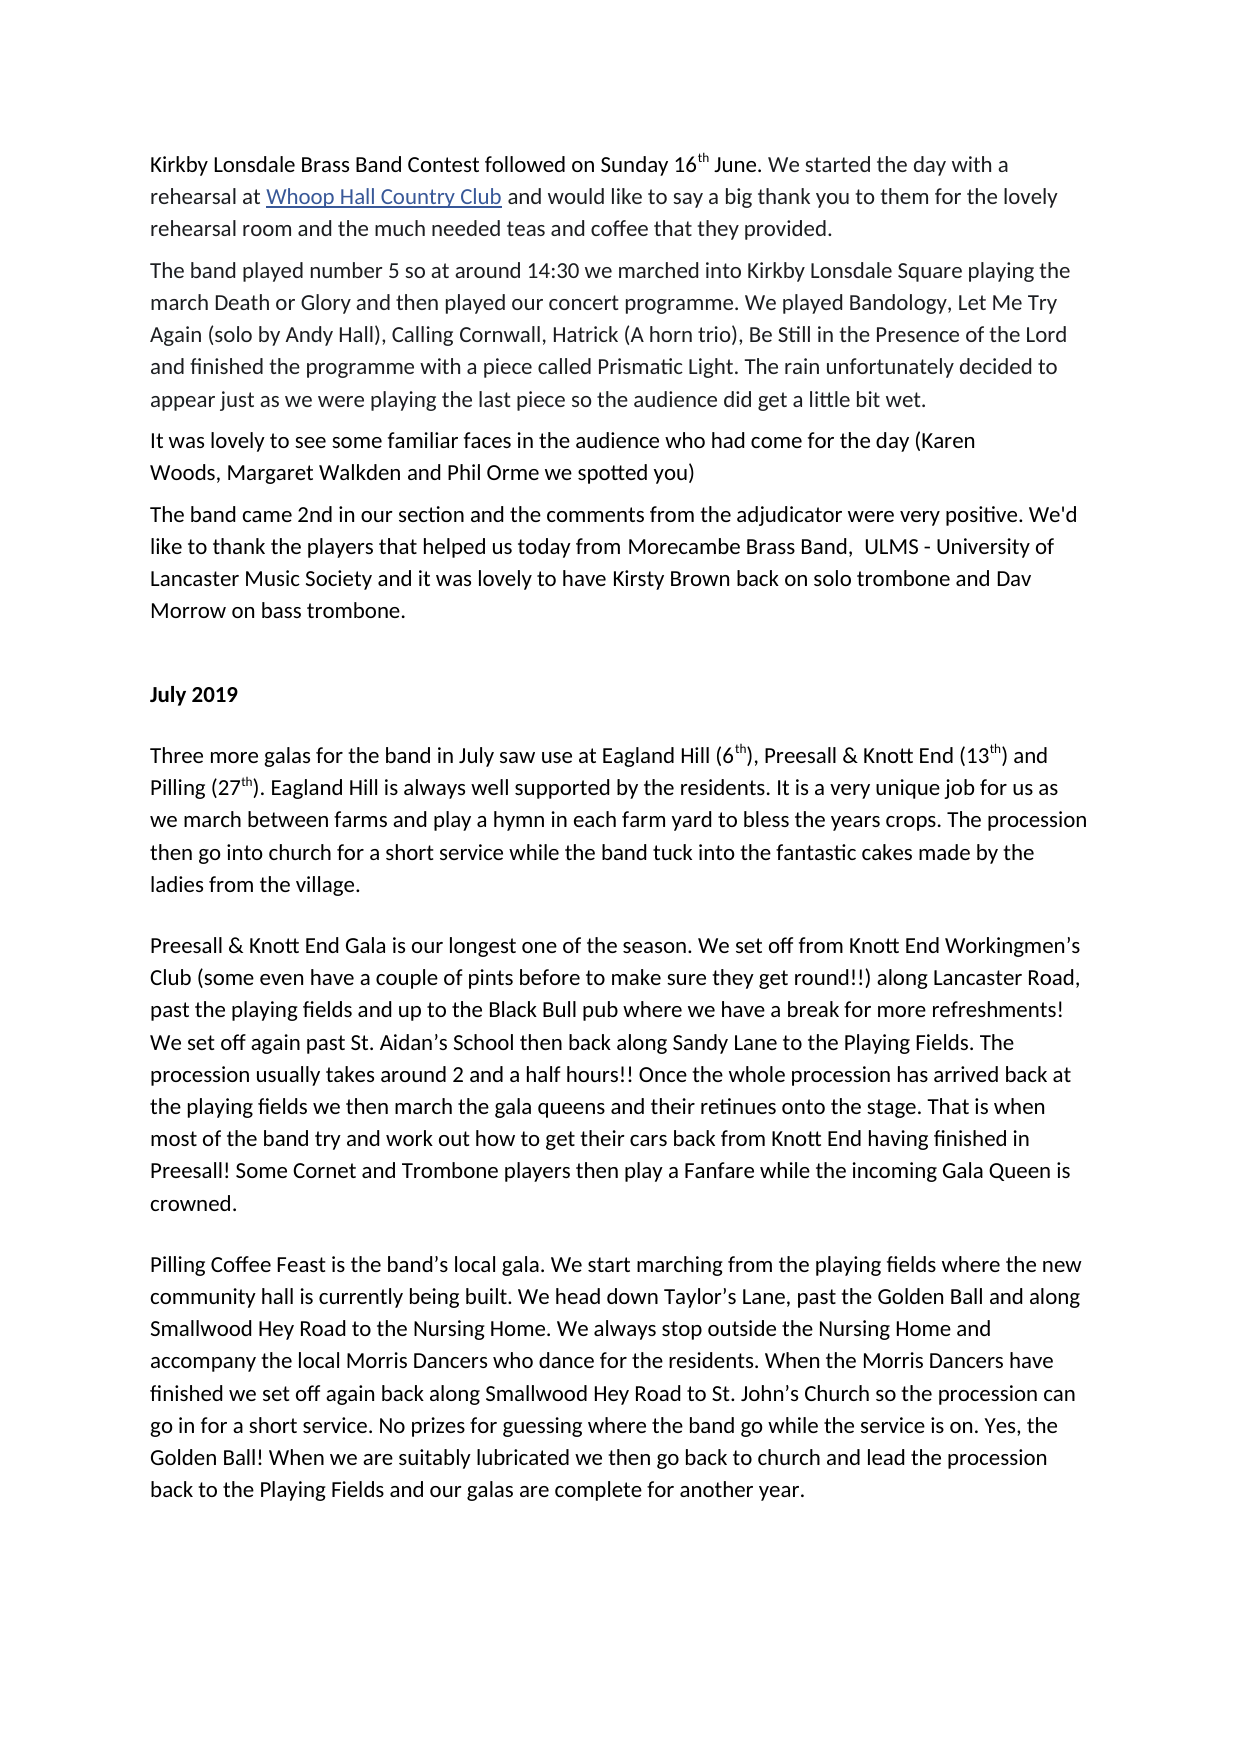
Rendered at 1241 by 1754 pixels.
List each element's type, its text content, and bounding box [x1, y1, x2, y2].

text Three more galas for the band in July saw use at Eagland Hill (6th), Preesall & Knott End (13th) and Pilling (27th). Eagland Hill is always well supported by the residents. It is a very unique job for us as we march between farms and play a hymn in each farm yard to bless the years crops. The procession then go into church for a short service while the band tuck into the fantastic cakes made by the ladies from the village. [150, 741, 1090, 898]
text July 2019 [150, 680, 1090, 708]
text Preesall & Knott End Gala is our longest one of the season. We set off from Knott End Workingmen’s Club (some even have a couple of pints before to make sure they get round!!) along Lancaster Road, past the playing fields and up to the Black Bull pub where we have a break for more refreshments! We set off again past St. Aidan’s School then back along Sandy Lane to the Playing Fields. The procession usually takes around 2 and a half hours!! Once the whole procession has arrived back at the playing fields we then march the gala queens and their retinues onto the stage. That is when most of the band try and work out how to get their cars back from Knott End having finished in Preesall! Some Cornet and Trombone players then play a Fanfare while the incoming Gala Queen is crowned. [150, 931, 1090, 1217]
text The band played number 5 so at around 14:30 we marched into Kirkby Lonsdale Square playing the march Death or Glory and then played our concert programme. We played Bandology, Let Me Try Again (solo by Andy Hall), Calling Cornwall, Hatrick (A horn trio), Be Still in the Presence of the Lord and finished the programme with a piece called Prismatic Light. The rain unfortunately decided to appear just as we were playing the last piece so the audience did get a little bit wet. [150, 256, 1090, 413]
text Pilling Coffee Feast is the band’s local gala. We start marching from the playing fields where the new community hall is currently being built. We head down Taylor’s Lane, past the Golden Ball and along Smallwood Hey Road to the Nursing Home. We always stop outside the Nursing Home and accompany the local Morris Dancers who dance for the residents. When the Morris Dancers have finished we set off again back along Smallwood Hey Road to St. John’s Church so the procession can go in for a short service. No prizes for guessing where the band go while the service is on. Yes, the Golden Ball! When we are suitably lubricated we then go back to church and lead the procession back to the Playing Fields and our galas are complete for another year. [150, 1250, 1090, 1503]
text Kirkby Lonsdale Brass Band Contest followed on Sunday 16th June. We started the day with a rehearsal at Whoop Hall Country Club and would like to say a big thank you to them for the lovely rehearsal room and the much needed teas and coffee that they provided. [150, 150, 1090, 242]
text The band came 2nd in our section and the comments from the adjudicator were very positive. We'd like to thank the players that helped us today from Morecambe Brass Band, ULMS - University of Lancaster Music Society and it was lovely to have Kirsty Brown back on solo trombone and Dav Morrow on bass trombone. [150, 500, 1090, 624]
text It was lovely to see some familiar faces in the audience who had come for the day (Karen Woods, Margaret Walkden and Phil Orme we spotted you) [150, 426, 1090, 486]
